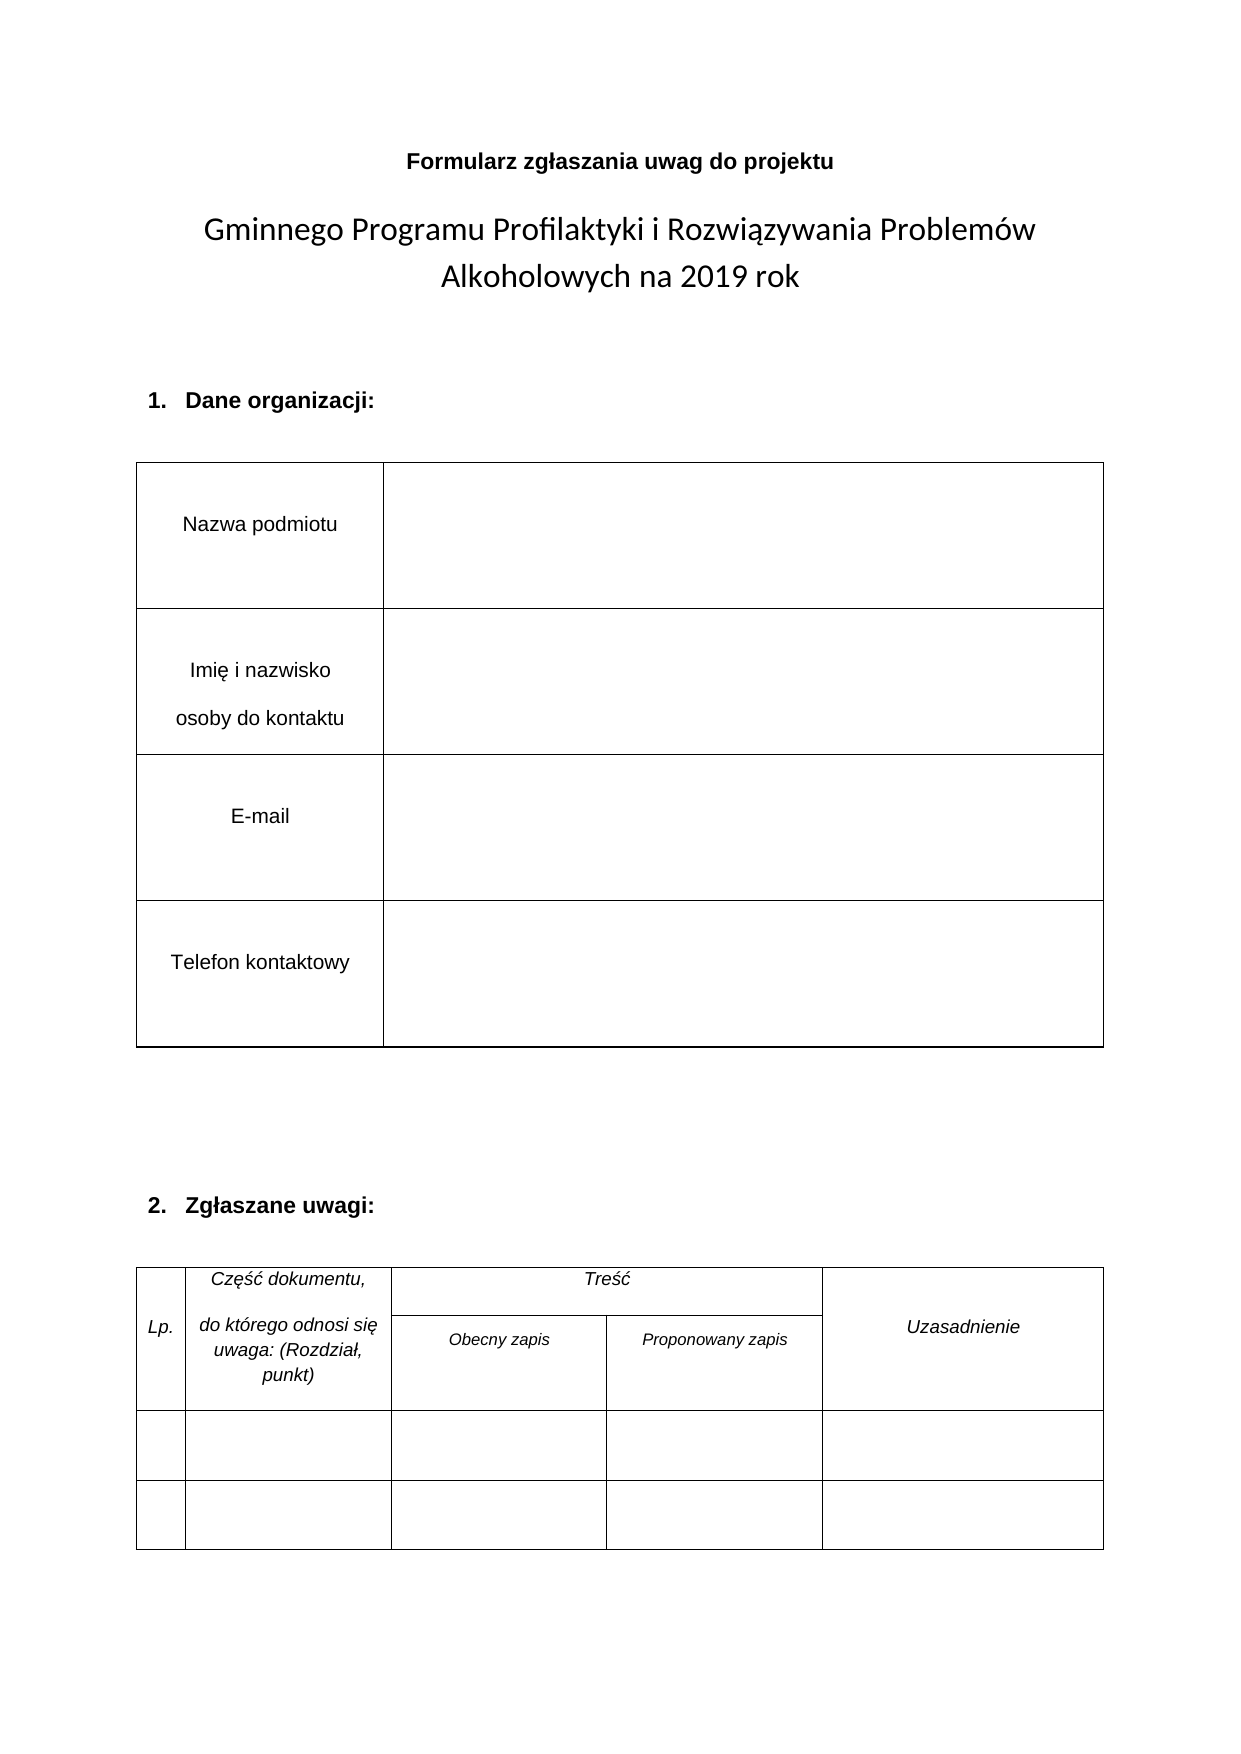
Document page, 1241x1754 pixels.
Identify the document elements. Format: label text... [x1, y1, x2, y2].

table_cell [607, 1481, 822, 1549]
table_header Treść [392, 1268, 822, 1314]
table_cell [823, 1481, 1103, 1549]
table_header [384, 463, 1103, 608]
table_cell [823, 1411, 1103, 1479]
table_cell Obecny zapis [392, 1316, 606, 1410]
table_cell [384, 755, 1103, 900]
table_header Nazwa podmiotu [137, 463, 383, 608]
table_cell [186, 1411, 391, 1479]
table_cell [392, 1411, 606, 1479]
table_cell [392, 1481, 606, 1549]
text Formularz zgłaszania uwag do projektu [148, 148, 1093, 174]
list Dane organizacji: [148, 387, 1093, 414]
table_header Lp. [137, 1268, 185, 1410]
table_cell [186, 1481, 391, 1549]
table_cell Telefon kontaktowy [137, 901, 383, 1046]
table_cell [137, 1411, 185, 1479]
table_cell [384, 609, 1103, 754]
table_header Część dokumentu, do którego odnosi się uwaga: (Rozdział, punkt) [186, 1268, 391, 1410]
table_cell Proponowany zapis [607, 1316, 822, 1410]
text Gminnego Programu Profilaktyki i Rozwiązywania Problemów Alkoholowych na 2019 rok [148, 208, 1093, 295]
list Zgłaszane uwagi: [148, 1192, 1093, 1219]
table_cell [384, 901, 1103, 1046]
table_cell E-mail [137, 755, 383, 900]
table_header Uzasadnienie [823, 1268, 1103, 1410]
table_cell [607, 1411, 822, 1479]
table_cell [137, 1481, 185, 1549]
table_cell Imię i nazwisko osoby do kontaktu [137, 609, 383, 754]
